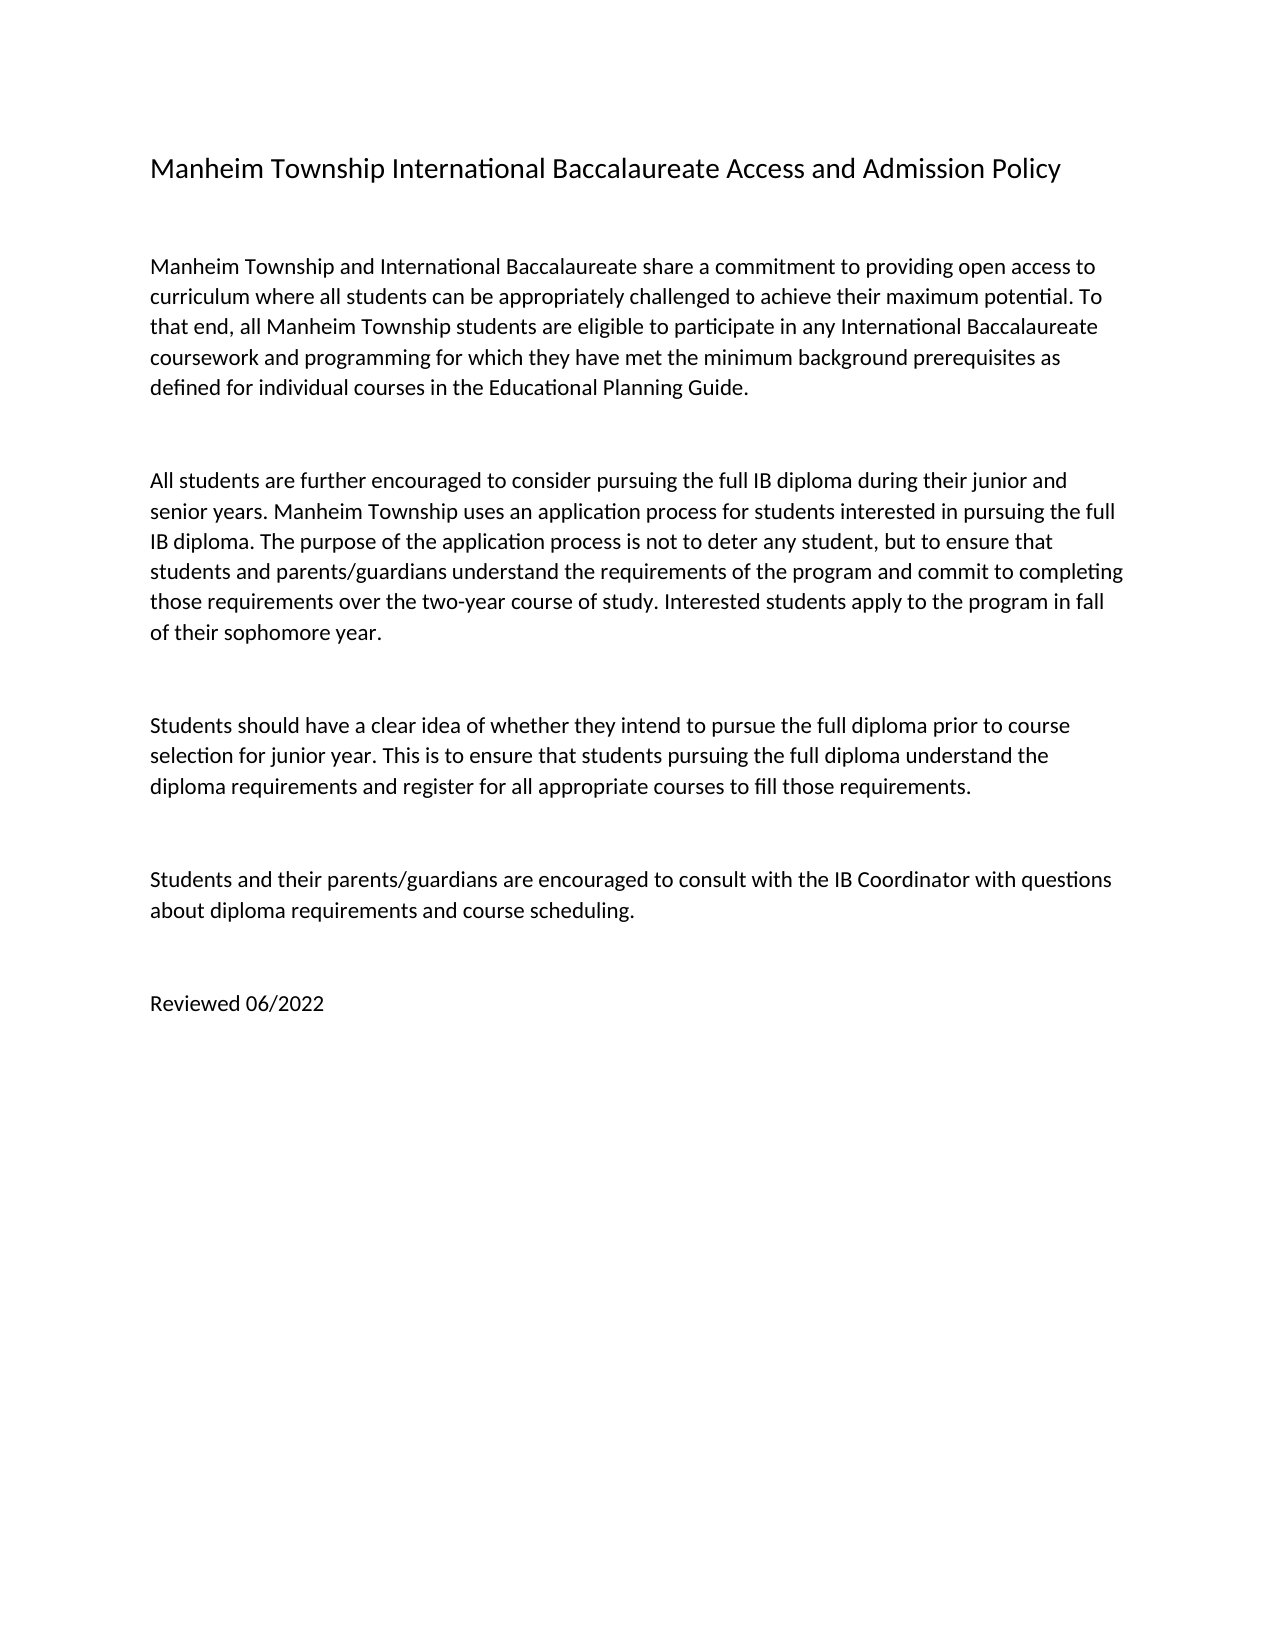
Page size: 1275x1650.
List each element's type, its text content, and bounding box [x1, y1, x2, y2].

text Manheim Township International Baccalaureate Access and Admission Policy [150, 150, 1125, 186]
text Manheim Township and International Baccalaureate share a commitment to providing open access to curriculum where all students can be appropriately challenged to achieve their maximum potential. To that end, all Manheim Township students are eligible to participate in any International Baccalaureate coursework and programming for which they have met the minimum background prerequisites as defined for individual courses in the Educational Planning Guide. [150, 252, 1125, 401]
text Students should have a clear idea of whether they intend to pursue the full diploma prior to course selection for junior year. This is to ensure that students pursuing the full diploma understand the diploma requirements and register for all appropriate courses to fill those requirements. [150, 711, 1125, 800]
text Reviewed 06/2022 [150, 989, 1125, 1017]
text Students and their parents/guardians are encouraged to consult with the IB Coordinator with questions about diploma requirements and course scheduling. [150, 866, 1125, 924]
text All students are further encouraged to consider pursuing the full IB diploma during their junior and senior years. Manheim Township uses an application process for students interested in pursuing the full IB diploma. The purpose of the application process is not to deter any student, but to ensure that students and parents/guardians understand the requirements of the program and commit to completing those requirements over the two-year course of study. Interested students apply to the program in fall of their sophomore year. [150, 467, 1125, 646]
